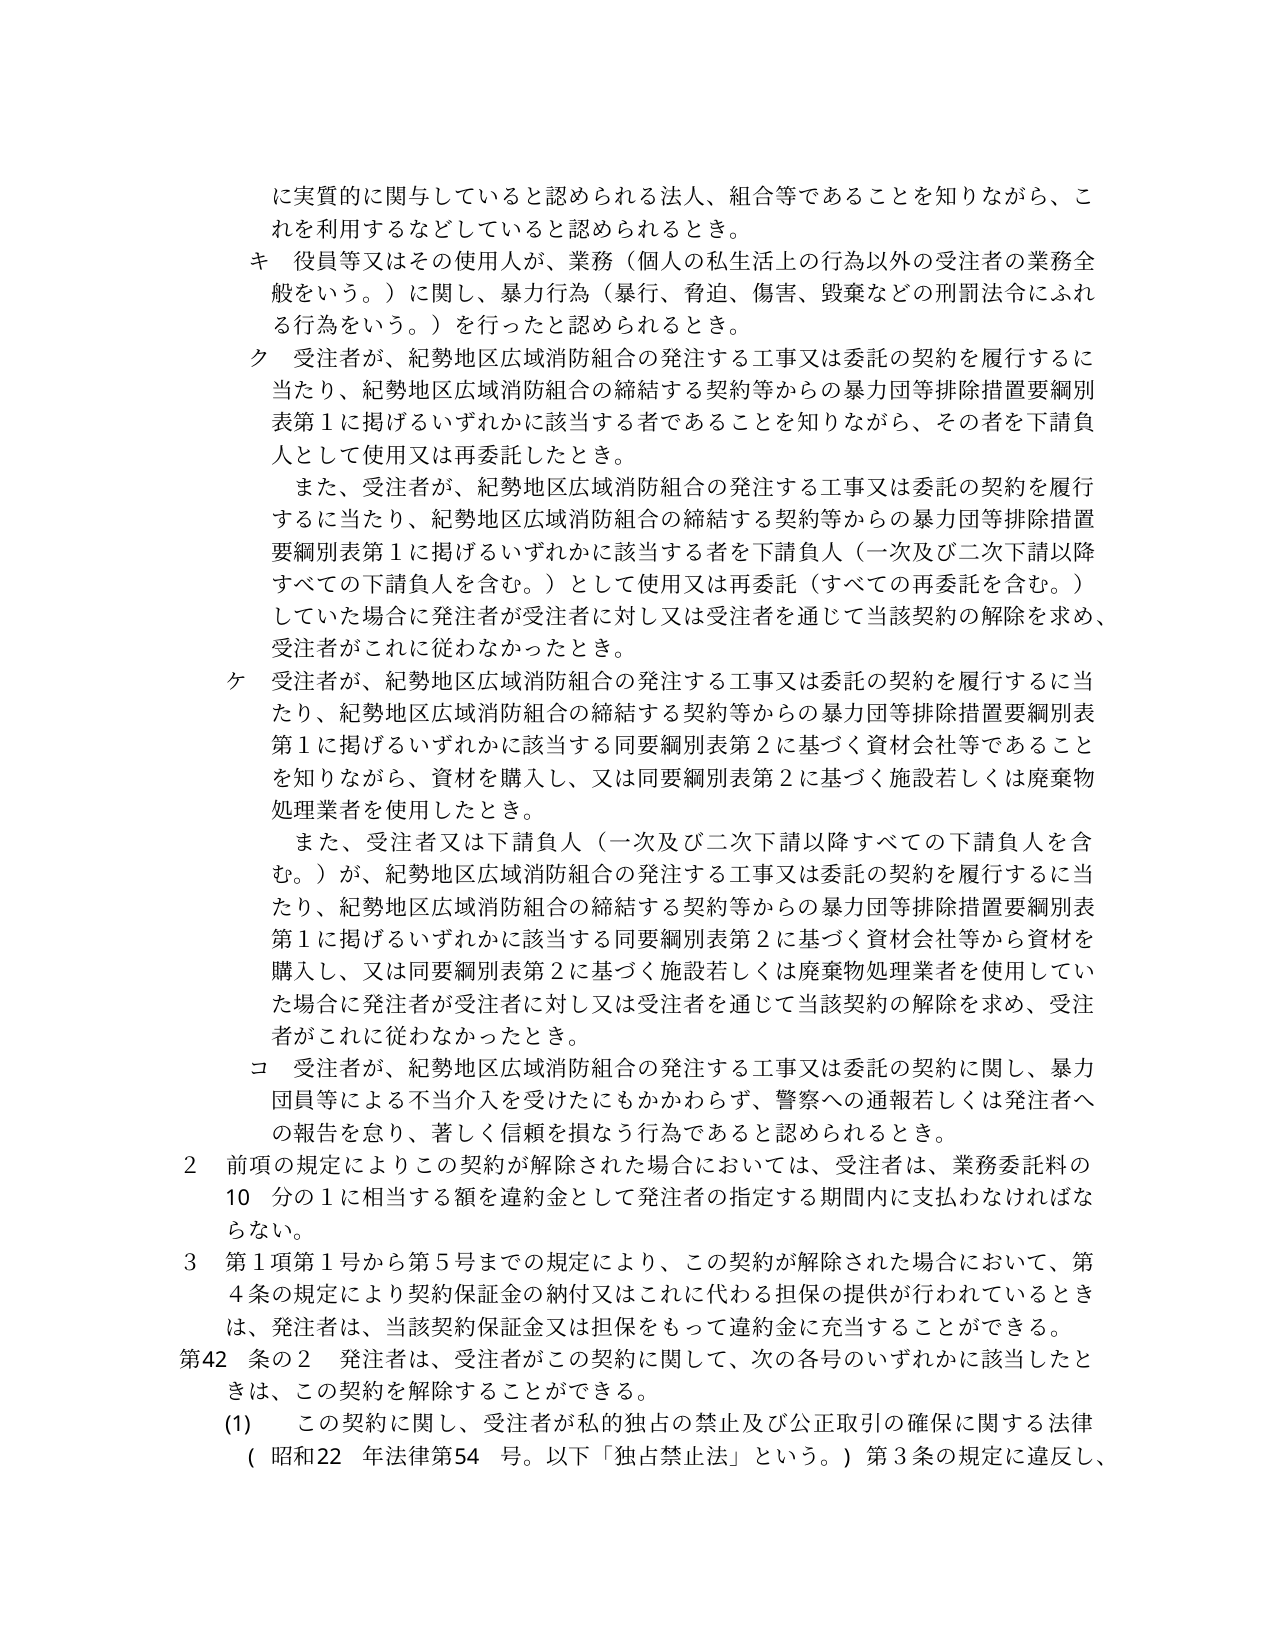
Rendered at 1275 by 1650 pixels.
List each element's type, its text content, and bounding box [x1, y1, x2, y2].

text コ 受注者が、紀勢地区広域消防組合の発注する工事又は委託の契約に関し、暴力団員等による不当介入を受けたにもかかわらず、警察への通報若しくは発注者への報告を怠り、著しく信頼を損なう行為であると認められるとき。 [225, 1051, 1096, 1148]
text 第42条の２ 発注者は、受注者がこの契約に関して、次の各号のいずれかに該当したときは、この契約を解除することができる。 [179, 1342, 1096, 1406]
text ク 受注者が、紀勢地区広域消防組合の発注する工事又は委託の契約を履行するに当たり、紀勢地区広域消防組合の締結する契約等からの暴力団等排除措置要綱別表第１に掲げるいずれかに該当する者であることを知りながら、その者を下請負人として使用又は再委託したとき。 [225, 341, 1096, 470]
text また、受注者又は下請負人（一次及び二次下請以降すべての下請負人を含む。）が、紀勢地区広域消防組合の発注する工事又は委託の契約を履行するに当たり、紀勢地区広域消防組合の締結する契約等からの暴力団等排除措置要綱別表第１に掲げるいずれかに該当する同要綱別表第２に基づく資材会社等から資材を購入し、又は同要綱別表第２に基づく施設若しくは廃棄物処理業者を使用していた場合に発注者が受注者に対し又は受注者を通じて当該契約の解除を求め、受注者がこれに従わなかったとき。 [248, 825, 1096, 1051]
text ３ 第１項第１号から第５号までの規定により、この契約が解除された場合において、第４条の規定により契約保証金の納付又はこれに代わる担保の提供が行われているときは、発注者は、当該契約保証金又は担保をもって違約金に充当することができる。 [179, 1245, 1096, 1342]
text ケ 受注者が、紀勢地区広域消防組合の発注する工事又は委託の契約を履行するに当たり、紀勢地区広域消防組合の締結する契約等からの暴力団等排除措置要綱別表第１に掲げるいずれかに該当する同要綱別表第２に基づく資材会社等であることを知りながら、資材を購入し、又は同要綱別表第２に基づく施設若しくは廃棄物処理業者を使用したとき。 [179, 663, 1096, 825]
text また、受注者が、紀勢地区広域消防組合の発注する工事又は委託の契約を履行するに当たり、紀勢地区広域消防組合の締結する契約等からの暴力団等排除措置要綱別表第１に掲げるいずれかに該当する者を下請負人（一次及び二次下請以降すべての下請負人を含む。）として使用又は再委託（すべての再委託を含む。）していた場合に発注者が受注者に対し又は受注者を通じて当該契約の解除を求め、受注者がこれに従わなかったとき。 [248, 470, 1096, 663]
text キ 役員等又はその使用人が、業務（個人の私生活上の行為以外の受注者の業務全般をいう。）に関し、暴力行為（暴行、脅迫、傷害、毀棄などの刑罰法令にふれる行為をいう。）を行ったと認められるとき。 [225, 244, 1096, 341]
text ２ 前項の規定によりこの契約が解除された場合においては、受注者は、業務委託料の10分の１に相当する額を違約金として発注者の指定する期間内に支払わなければならない。 [179, 1148, 1096, 1245]
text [202, 1406, 1096, 1471]
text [225, 179, 1096, 244]
